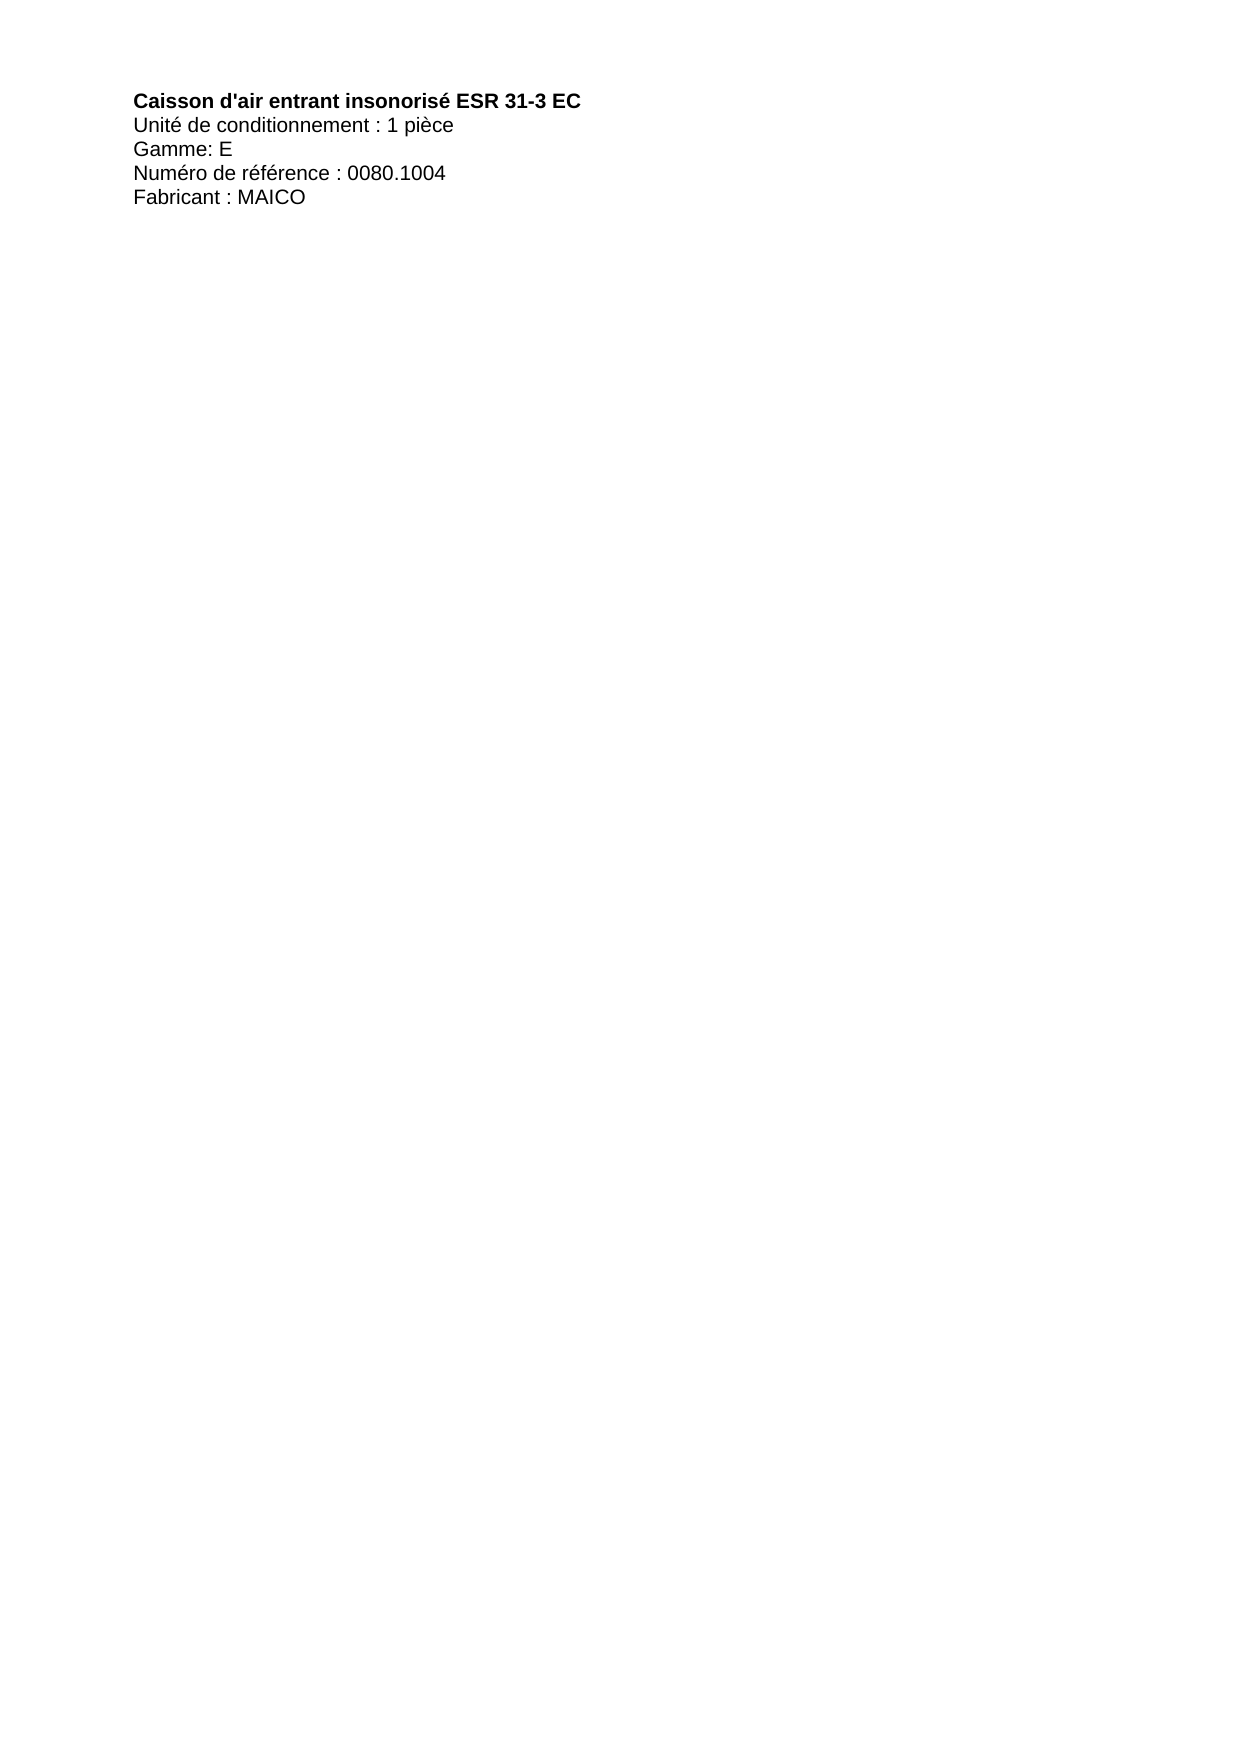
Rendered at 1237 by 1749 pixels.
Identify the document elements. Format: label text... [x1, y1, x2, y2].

text Caisson d'air entrant insonorisé ESR 31-3 ECUnité de conditionnement : 1 pièceGamme: E Numéro de référence : 0080.1004Fabricant : MAICO [133, 89, 1148, 208]
